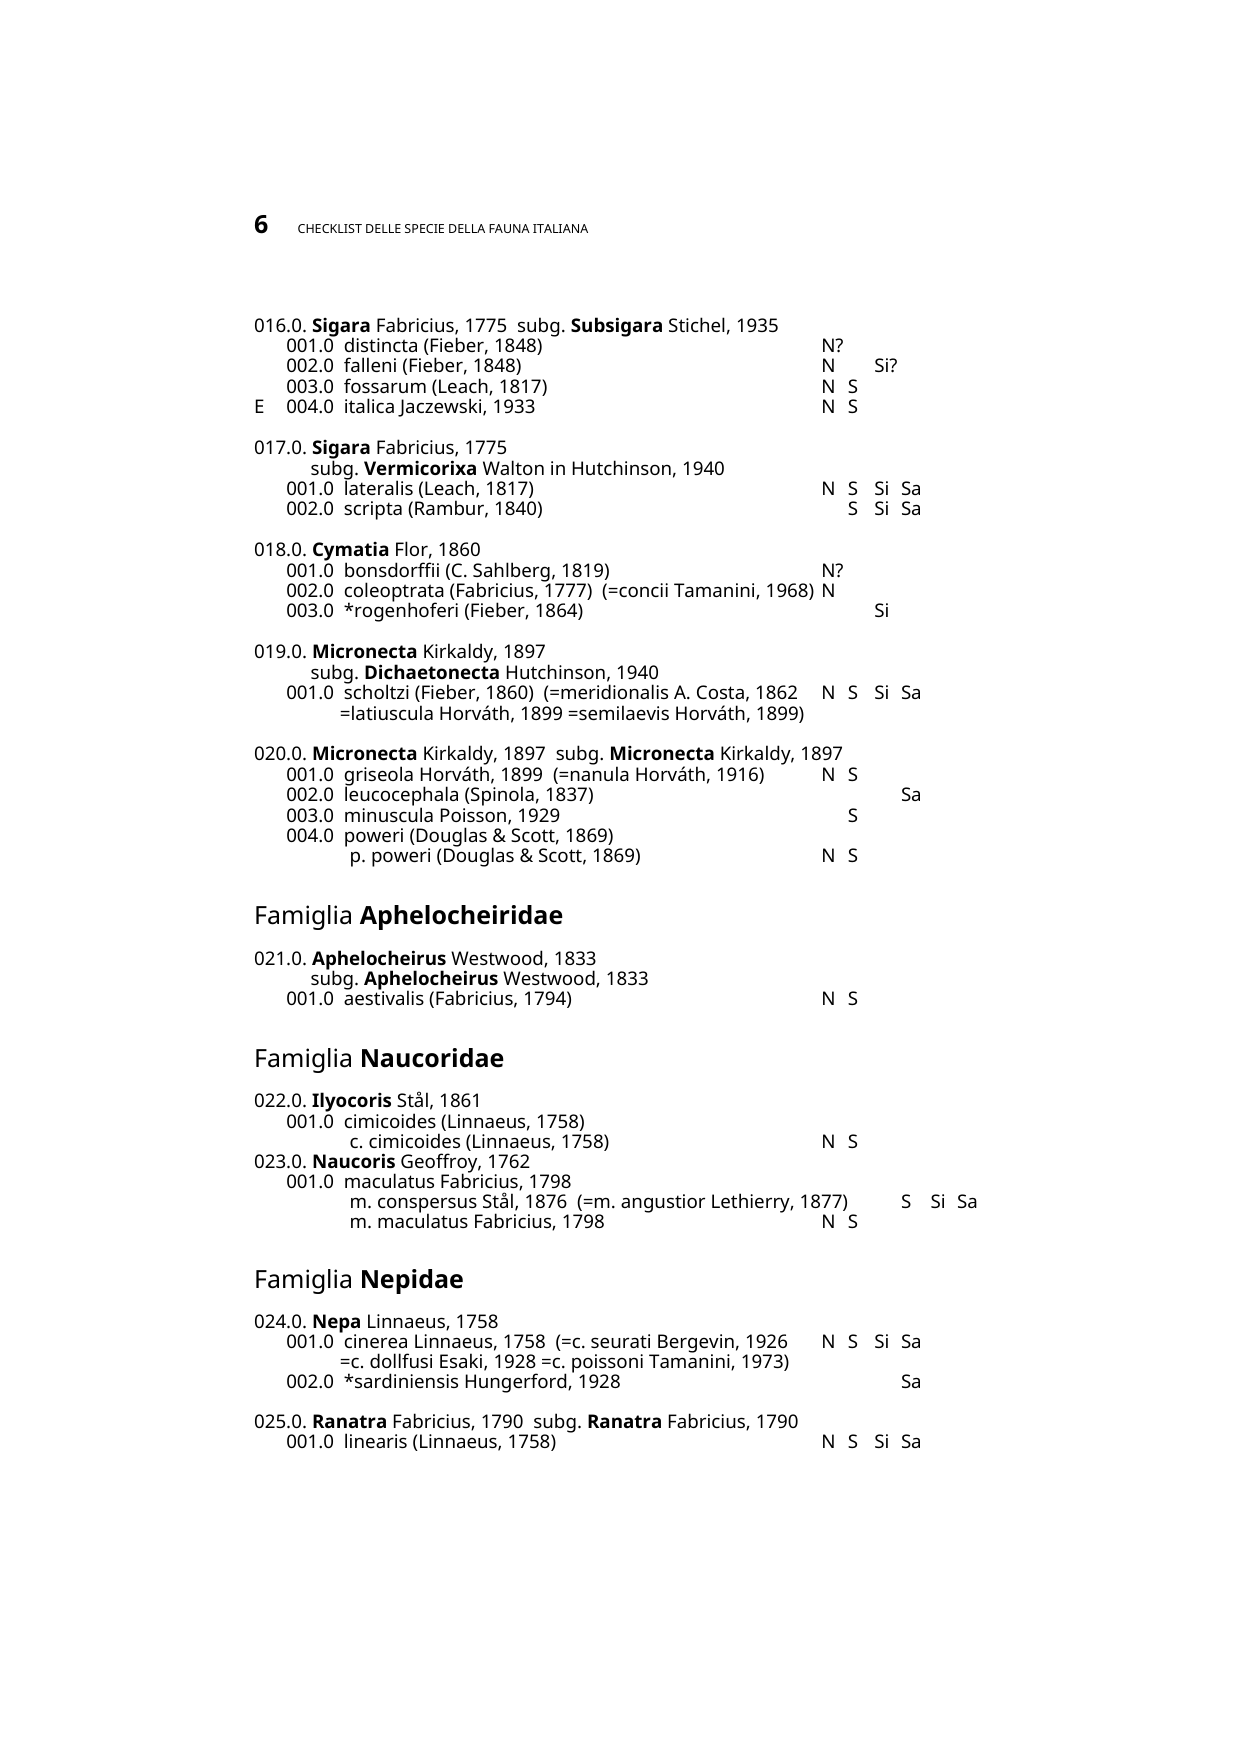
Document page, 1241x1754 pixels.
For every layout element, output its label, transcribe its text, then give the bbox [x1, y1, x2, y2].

text 025.0. Ranatra Fabricius, 1790 subg. Ranatra Fabricius, 1790 [254, 1413, 1004, 1433]
text 002.0 leucocephala (Spinola, 1837) Sa [254, 785, 1004, 806]
text Famiglia Nepidae [254, 1273, 1004, 1293]
text c. cimicoides (Linnaeus, 1758) N S [254, 1132, 1004, 1153]
text subg. Aphelocheirus Westwood, 1833 [254, 969, 1004, 989]
text 001.0 lateralis (Leach, 1817) N S Si Sa [254, 479, 1004, 499]
text 017.0. Sigara Fabricius, 1775 [254, 438, 1004, 459]
text 001.0 distincta (Fieber, 1848) N? [254, 336, 1004, 357]
text 023.0. Naucoris Geoffroy, 1762 [254, 1153, 1004, 1173]
text 001.0 cinerea Linnaeus, 1758 (=c. seurati Bergevin, 1926 N S Si Sa [254, 1333, 1004, 1353]
text 002.0 *sardiniensis Hungerford, 1928 Sa [254, 1373, 1004, 1393]
text Famiglia Naucoridae [254, 1051, 1004, 1071]
text 024.0. Nepa Linnaeus, 1758 [254, 1313, 1004, 1333]
text 002.0 scripta (Rambur, 1840) S Si Sa [254, 499, 1004, 520]
text 001.0 scholtzi (Fieber, 1860) (=meridionalis A. Costa, 1862 N S Si Sa [254, 683, 1004, 704]
text 001.0 aestivalis (Fabricius, 1794) N S [254, 989, 1004, 1010]
text =latiuscula Horváth, 1899 =semilaevis Horváth, 1899) [254, 704, 1004, 724]
text 003.0 minuscula Poisson, 1929 S [254, 806, 1004, 826]
text 001.0 linearis (Linnaeus, 1758) N S Si Sa [254, 1433, 1004, 1453]
text 021.0. Aphelocheirus Westwood, 1833 [254, 949, 1004, 969]
text 003.0 *rogenhoferi (Fieber, 1864) Si [254, 602, 1004, 622]
text subg. Dichaetonecta Hutchinson, 1940 [254, 663, 1004, 683]
text 001.0 griseola Horváth, 1899 (=nanula Horváth, 1916) N S [254, 765, 1004, 785]
text 001.0 cimicoides (Linnaeus, 1758) [254, 1112, 1004, 1132]
text Famiglia Aphelocheiridae [254, 908, 1004, 928]
text 004.0 poweri (Douglas & Scott, 1869) [254, 826, 1004, 847]
text 001.0 bonsdorffii (C. Sahlberg, 1819) N? [254, 561, 1004, 581]
text E 004.0 italica Jaczewski, 1933 N S [254, 397, 1004, 418]
text 003.0 fossarum (Leach, 1817) N S [254, 377, 1004, 397]
text p. poweri (Douglas & Scott, 1869) N S [254, 847, 1004, 867]
text 002.0 falleni (Fieber, 1848) N Si? [254, 357, 1004, 377]
text 020.0. Micronecta Kirkaldy, 1897 subg. Micronecta Kirkaldy, 1897 [254, 744, 1004, 765]
text 016.0. Sigara Fabricius, 1775 subg. Subsigara Stichel, 1935 [254, 316, 1004, 336]
text =c. dollfusi Esaki, 1928 =c. poissoni Tamanini, 1973) [254, 1353, 1004, 1373]
text 002.0 coleoptrata (Fabricius, 1777) (=concii Tamanini, 1968) N [254, 581, 1004, 602]
text 001.0 maculatus Fabricius, 1798 [254, 1173, 1004, 1193]
text m. maculatus Fabricius, 1798 N S [254, 1213, 1004, 1233]
text 022.0. Ilyocoris Stål, 1861 [254, 1092, 1004, 1112]
text 018.0. Cymatia Flor, 1860 [254, 540, 1004, 561]
text subg. Vermicorixa Walton in Hutchinson, 1940 [254, 459, 1004, 479]
text m. conspersus Stål, 1876 (=m. angustior Lethierry, 1877) S Si Sa [254, 1193, 1004, 1213]
text 019.0. Micronecta Kirkaldy, 1897 [254, 642, 1004, 663]
